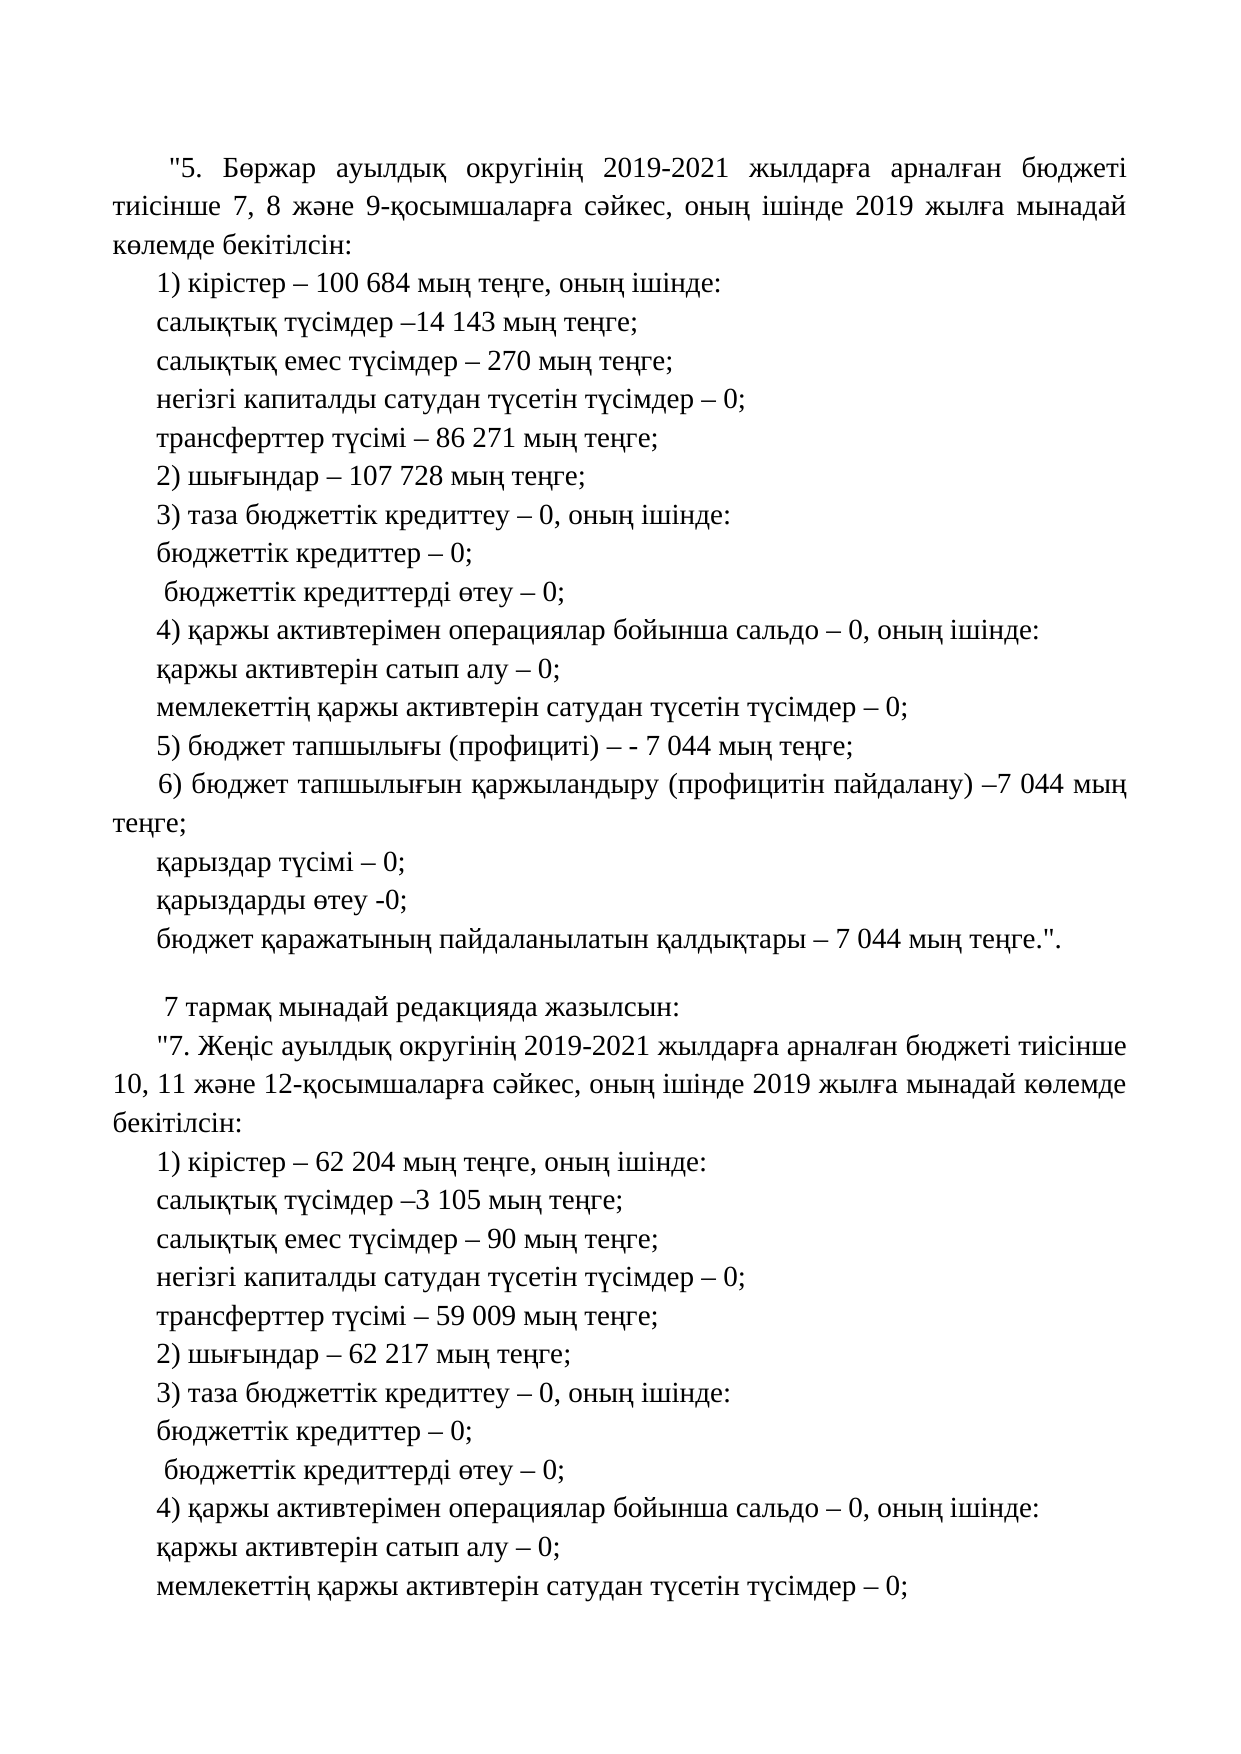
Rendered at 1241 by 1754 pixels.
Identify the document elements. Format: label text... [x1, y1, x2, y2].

text салықтық түсiмдер –14 143 мың теңге; [112, 304, 1128, 338]
text қаржы активтерін сатып алу – 0; [112, 651, 1128, 684]
text 5) бюджет тапшылығы (профициті) – - 7 044 мың теңге; [112, 728, 1128, 762]
text 1) кiрiстер – 62 204 мың теңге, оның iшiнде: [112, 1144, 1128, 1177]
text салықтық емес түсiмдер – 270 мың теңге; [112, 343, 1128, 376]
text негiзгi капиталды сатудан түсетiн түсiмдер – 0; [112, 381, 1128, 415]
text 4) қаржы активтерімен операциялар бойынша сальдо – 0, оның ішінде: [112, 612, 1128, 646]
text бюджеттік кредиттер – 0; [112, 1413, 1128, 1447]
text негiзгi капиталды сатудан түсетiн түсiмдер – 0; [112, 1259, 1128, 1293]
text "5. Бөржар ауылдық округінің 2019-2021 жылдарға арналған бюджеті тиісінше 7, 8 және 9-қосымшаларға сәйкес, оның ішінде 2019 жылға мынадай көлемде бекiтiлсiн: [112, 150, 1128, 261]
text бюджеттік кредиттерді өтеу – 0; [112, 1452, 1128, 1486]
text "7. Жеңіс ауылдық округінің 2019-2021 жылдарға арналған бюджеті тиісінше 10, 11 және 12-қосымшаларға сәйкес, оның ішінде 2019 жылға мынадай көлемде бекiтiлсiн: [112, 1028, 1128, 1139]
text 3) таза бюджеттiк кредиттеу – 0, оның ішінде: [112, 1375, 1128, 1408]
text бюджеттік кредиттер – 0; [112, 535, 1128, 569]
text бюджет қаражатының пайдаланылатын қалдықтары – 7 044 мың теңге.". [112, 921, 1128, 954]
text 1) кiрiстер – 100 684 мың теңге, оның iшiнде: [112, 266, 1128, 299]
text мемлекеттің қаржы активтерін сатудан түсетін түсімдер – 0; [112, 689, 1128, 723]
text бюджеттік кредиттерді өтеу – 0; [112, 574, 1128, 607]
text 7 тармақ мынадай редакцияда жазылсын: [112, 989, 1128, 1023]
text қаржы активтерін сатып алу – 0; [112, 1529, 1128, 1563]
text салықтық емес түсiмдер – 90 мың теңге; [112, 1221, 1128, 1254]
text 2) шығындар – 62 217 мың теңге; [112, 1336, 1128, 1370]
text 3) таза бюджеттiк кредиттеу – 0, оның ішінде: [112, 497, 1128, 530]
text мемлекеттің қаржы активтерін сатудан түсетін түсімдер – 0; [112, 1568, 1128, 1601]
text қарыздар түсімі – 0; [112, 844, 1128, 877]
text трансферттер түсiмi – 59 009 мың теңге; [112, 1298, 1128, 1331]
text 2) шығындар – 107 728 мың теңге; [112, 458, 1128, 492]
text 6) бюджет тапшылығын қаржыландыру (профицитін пайдалану) –7 044 мың теңге; [112, 767, 1128, 839]
text 4) қаржы активтерімен операциялар бойынша сальдо – 0, оның ішінде: [112, 1491, 1128, 1524]
text салықтық түсiмдер –3 105 мың теңге; [112, 1182, 1128, 1216]
text трансферттер түсiмi – 86 271 мың теңге; [112, 420, 1128, 453]
text қарыздарды өтеу -0; [112, 882, 1128, 916]
